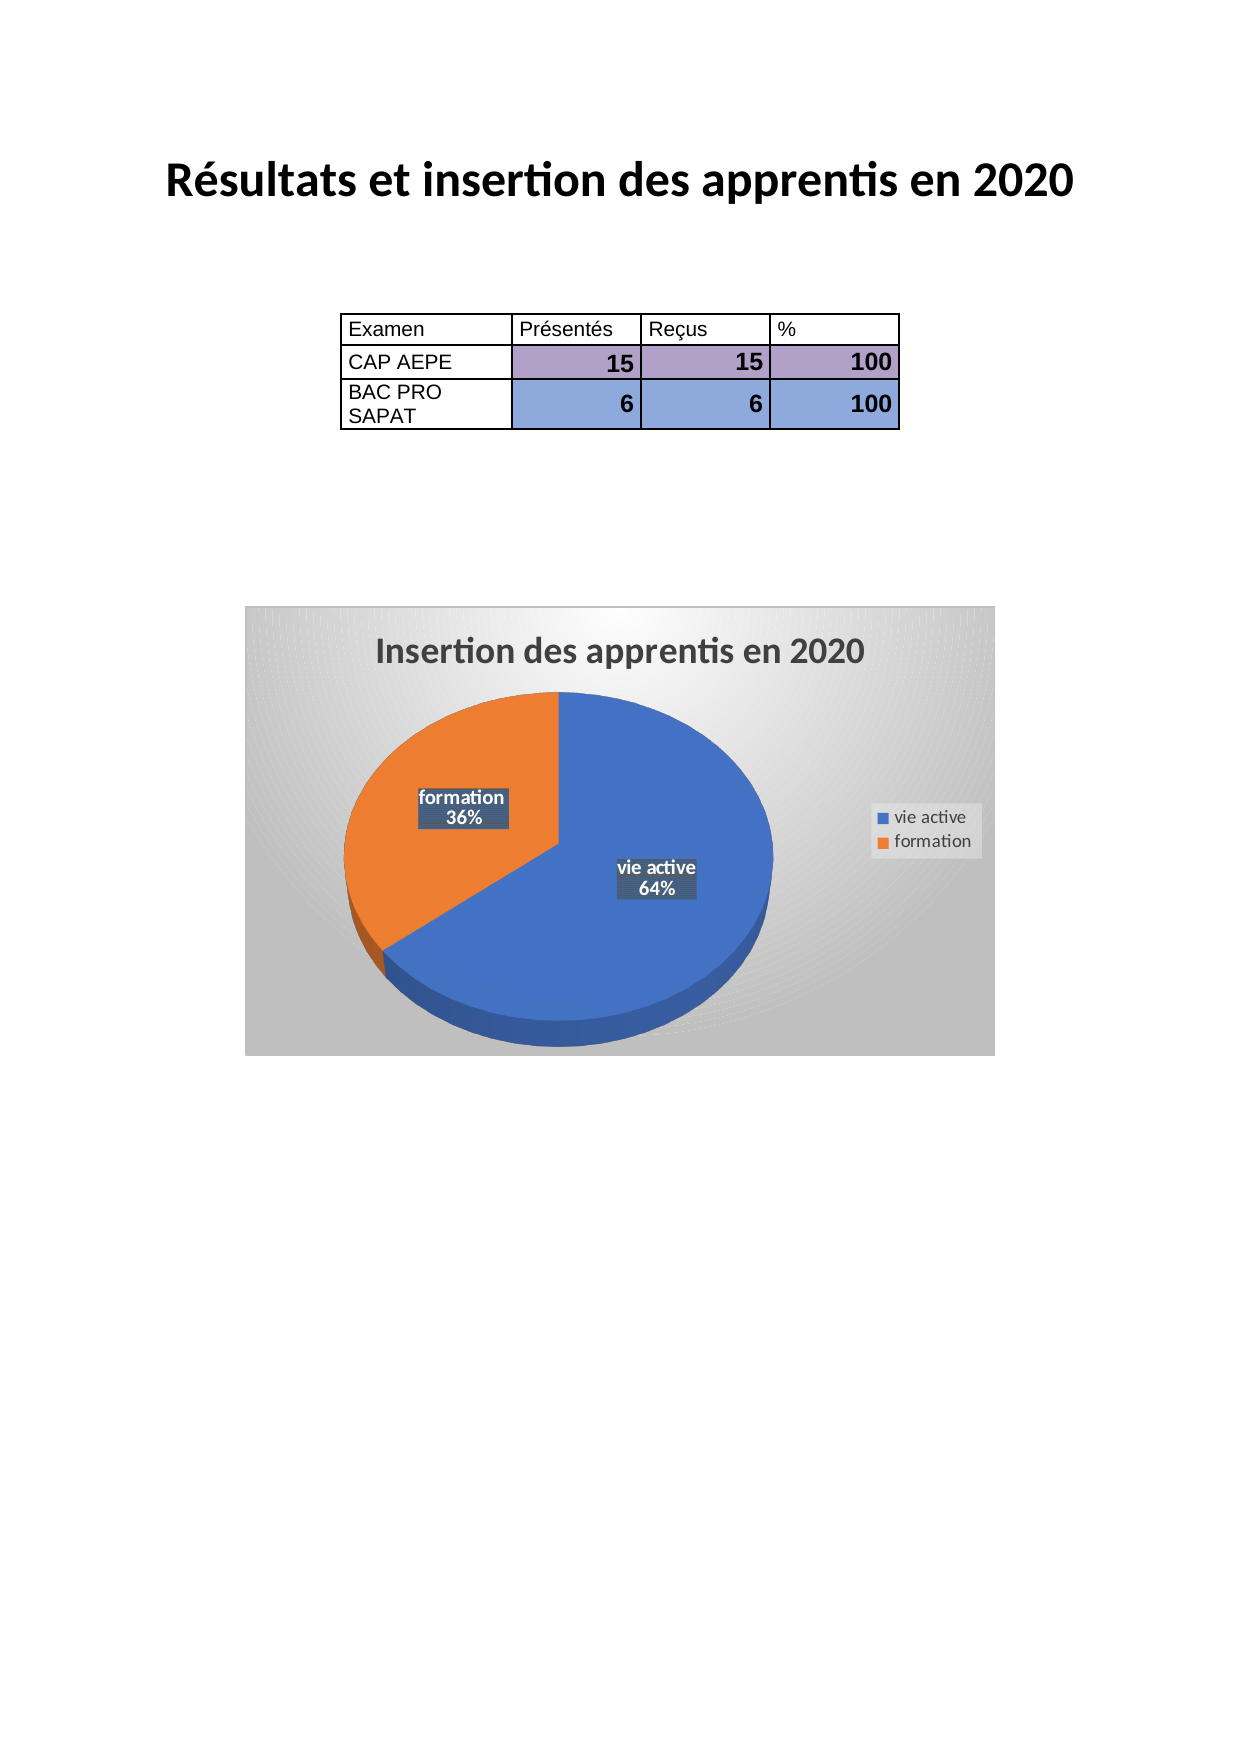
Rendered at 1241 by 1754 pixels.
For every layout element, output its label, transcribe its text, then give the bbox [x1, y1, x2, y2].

table_cell 100 [771, 380, 898, 428]
table_cell BAC PRO SAPAT [342, 380, 511, 428]
table_cell 15 [642, 346, 769, 378]
table_cell 6 [513, 380, 640, 428]
table_header % [771, 315, 898, 344]
table_cell CAP AEPE [342, 346, 511, 378]
table_cell 6 [642, 380, 769, 428]
table_header Examen [342, 315, 511, 344]
table_cell 15 [513, 346, 640, 378]
table_header Reçus [642, 315, 769, 344]
table_cell 100 [771, 346, 898, 378]
text Résultats et insertion des apprentis en 2020 [148, 148, 1093, 209]
table_header Présentés [513, 315, 640, 344]
